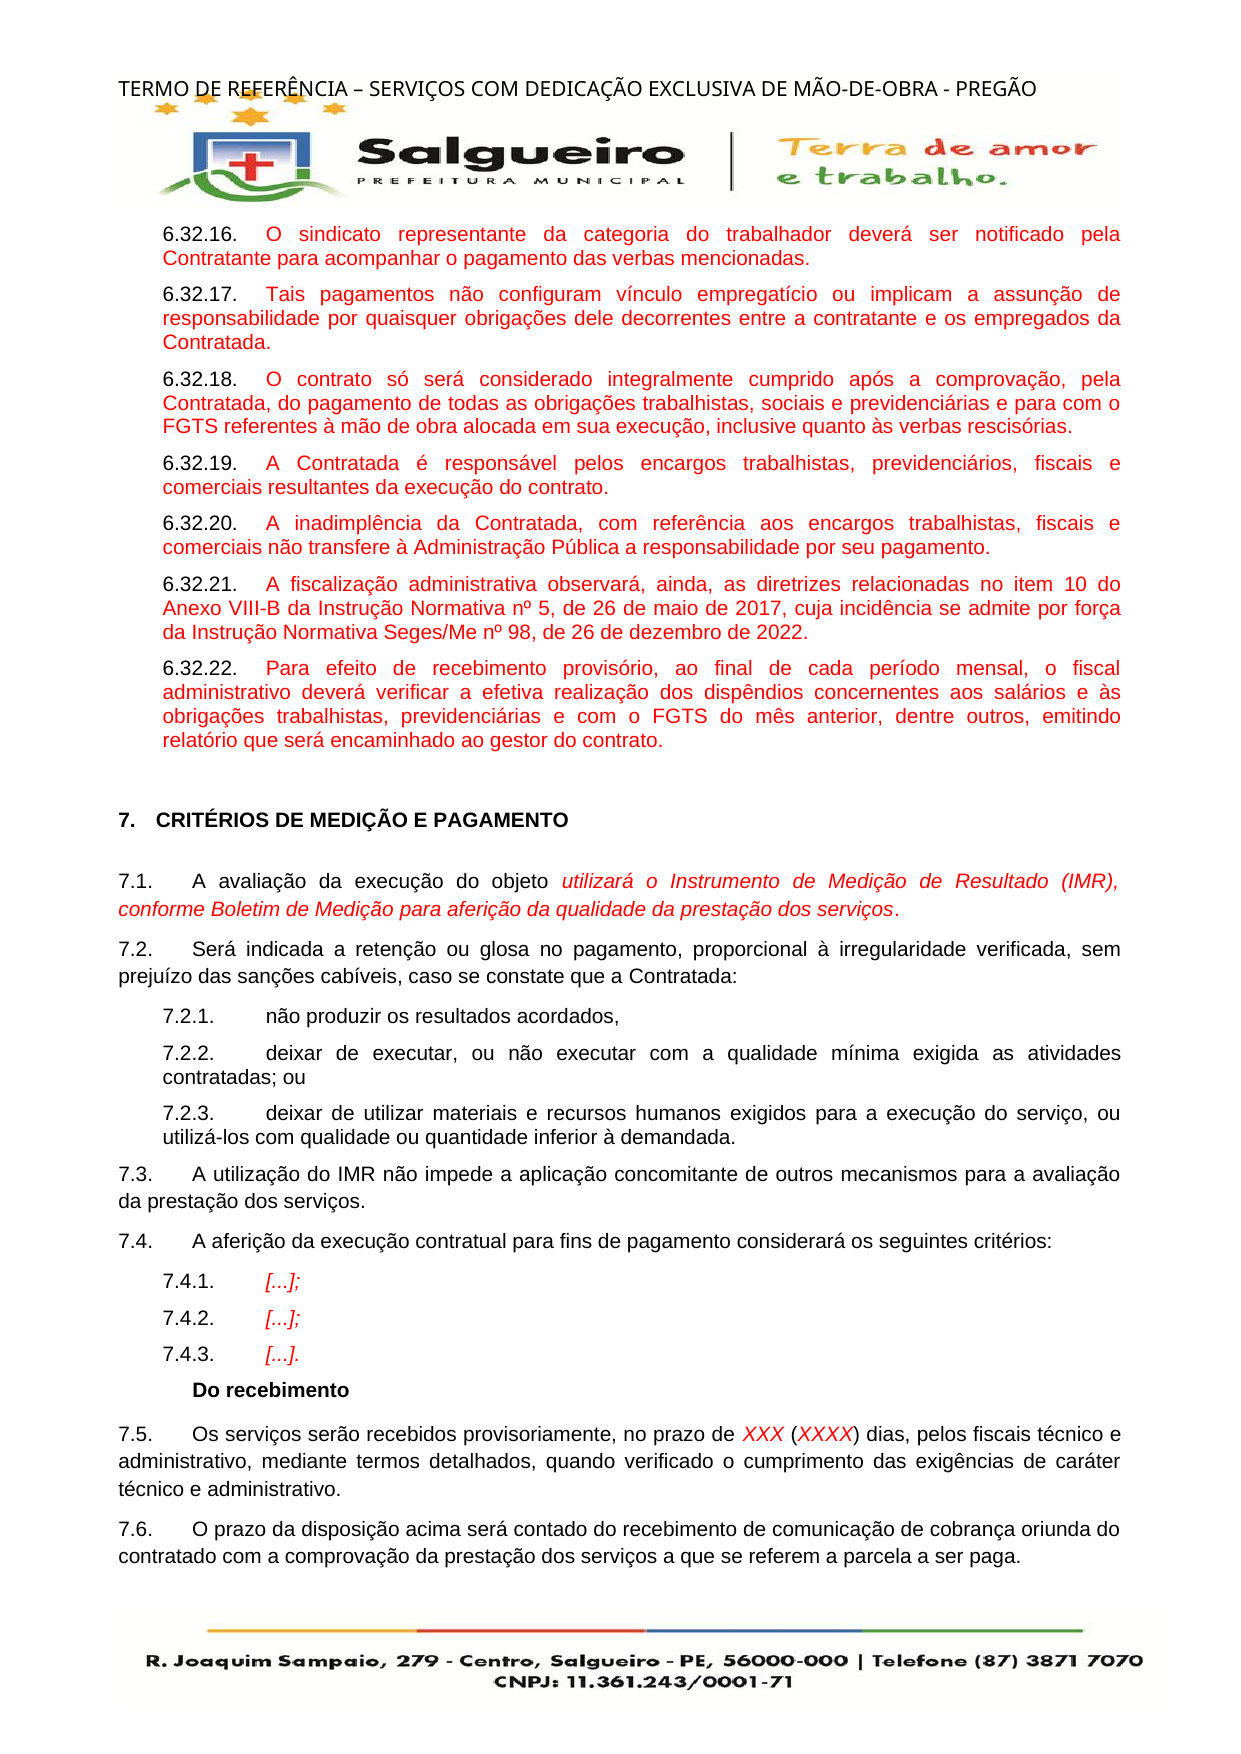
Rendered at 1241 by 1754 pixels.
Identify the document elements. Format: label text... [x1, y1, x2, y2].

text A avaliação da execução do objeto utilizará o Instrumento de Medição de Resultado (IMR), conforme Boletim de Medição para aferição da qualidade da prestação dos serviços. [118, 869, 1122, 921]
text Tais pagamentos não configuram vínculo empregatício ou implicam a assunção de responsabilidade por quaisquer obrigações dele decorrentes entre a contratante e os empregados da Contratada. [162, 282, 1122, 354]
text não produzir os resultados acordados, [162, 1004, 1122, 1028]
text [...]; [162, 1269, 1122, 1293]
text O contrato só será considerado integralmente cumprido após a comprovação, pela Contratada, do pagamento de todas as obrigações trabalhistas, sociais e previdenciárias e para com o FGTS referentes à mão de obra alocada em sua execução, inclusive quanto às verbas rescisórias. [162, 366, 1122, 438]
text CRITÉRIOS DE MEDIÇÃO E PAGAMENTO [118, 808, 1122, 832]
text Para efeito de recebimento provisório, ao final de cada período mensal, o fiscal administrativo deverá verificar a efetiva realização dos dispêndios concernentes aos salários e às obrigações trabalhistas, previdenciárias e com o FGTS do mês anterior, dentre outros, emitindo relatório que será encaminhado ao gestor do contrato. [162, 656, 1122, 752]
text deixar de utilizar materiais e recursos humanos exigidos para a execução do serviço, ou utilizá-los com qualidade ou quantidade inferior à demandada. [162, 1101, 1122, 1149]
text A utilização do IMR não impede a aplicação concomitante de outros mecanismos para a avaliação da prestação dos serviços. [118, 1161, 1122, 1213]
text [...]; [162, 1305, 1122, 1329]
text A Contratada é responsável pelos encargos trabalhistas, previdenciários, fiscais e comerciais resultantes da execução do contrato. [162, 451, 1122, 499]
text Os serviços serão recebidos provisoriamente, no prazo de XXX (XXXX) dias, pelos fiscais técnico e administrativo, mediante termos detalhados, quando verificado o cumprimento das exigências de caráter técnico e administrativo. [118, 1422, 1122, 1501]
text Do recebimento [192, 1378, 1122, 1402]
text A fiscalização administrativa observará, ainda, as diretrizes relacionadas no item 10 do Anexo VIII-B da Instrução Normativa nº 5, de 26 de maio de 2017, cuja incidência se admite por força da Instrução Normativa Seges/Me nº 98, de 26 de dezembro de 2022. [162, 572, 1122, 643]
text deixar de executar, ou não executar com a qualidade mínima exigida as atividades contratadas; ou [162, 1041, 1122, 1088]
text A inadimplência da Contratada, com referência aos encargos trabalhistas, fiscais e comerciais não transfere à Administração Pública a responsabilidade por seu pagamento. [162, 511, 1122, 559]
text A aferição da execução contratual para fins de pagamento considerará os seguintes critérios: [118, 1229, 1122, 1253]
text O sindicato representante da categoria do trabalhador deverá ser notificado pela Contratante para acompanhar o pagamento das verbas mencionadas. [162, 222, 1122, 269]
picture [118, 1609, 1160, 1710]
text [...]. [162, 1342, 1122, 1366]
text Será indicada a retenção ou glosa no pagamento, proporcional à irregularidade verificada, sem prejuízo das sanções cabíveis, caso se constate que a Contratada: [118, 937, 1122, 988]
picture [118, 73, 1125, 211]
text O prazo da disposição acima será contado do recebimento de comunicação de cobrança oriunda do contratado com a comprovação da prestação dos serviços a que se referem a parcela a ser paga. [118, 1517, 1122, 1568]
